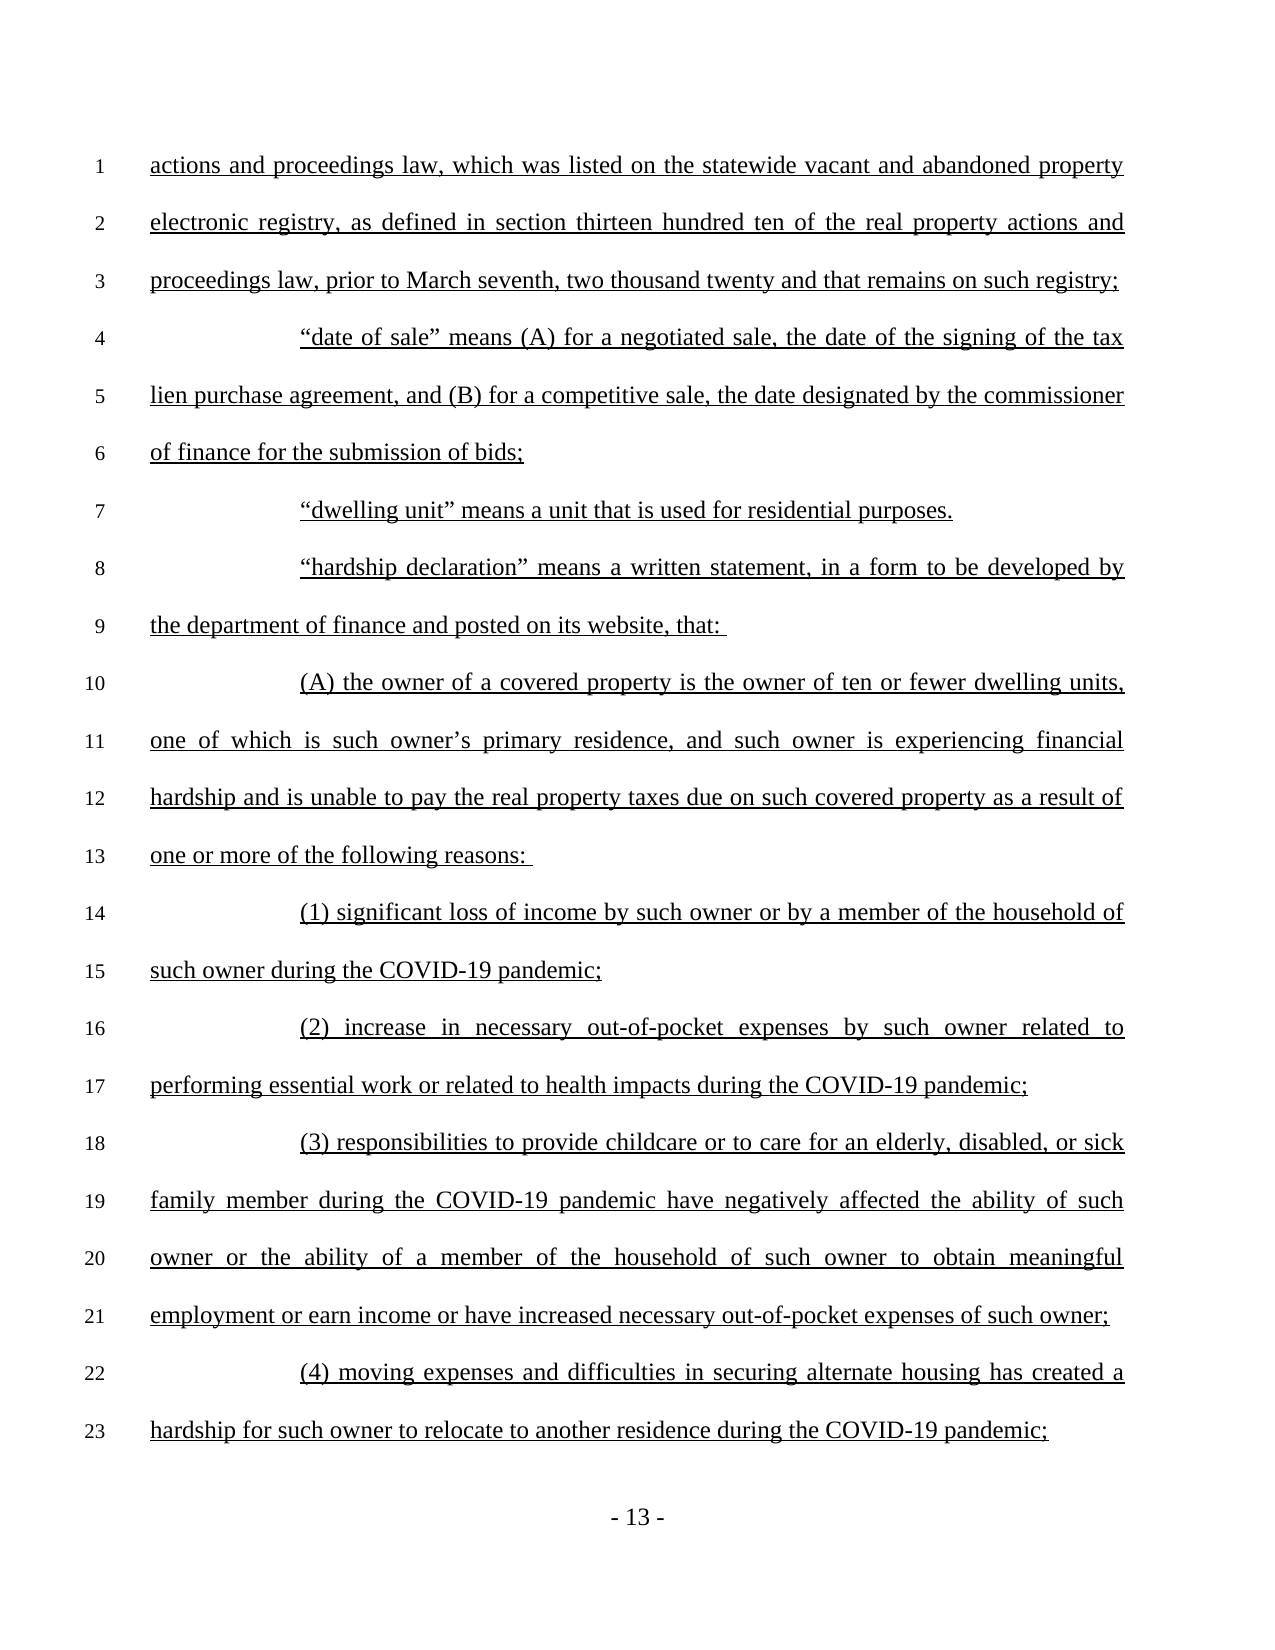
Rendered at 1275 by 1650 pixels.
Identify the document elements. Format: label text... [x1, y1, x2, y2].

text (3) responsibilities to provide childcare or to care for an elderly, disabled, or sick family member during the COVID-19 pandemic have negatively affected the ability of such owner or the ability of a member of the household of such owner to obtain meaningful employment or earn income or have increased necessary out-of-pocket expenses of such owner; [150, 1127, 1125, 1329]
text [150, 150, 1125, 232]
text “date of sale” means (A) for a negotiated sale, the date of the signing of the tax lien purchase agreement, and (B) for a competitive sale, the date designated by the commissioner of finance for the submission of bids; [150, 406, 1125, 466]
text “hardship declaration” means a written statement, in a form to be developed by the department of finance and posted on its website, that: [150, 552, 1125, 639]
text (A) the owner of a covered property is the owner of ten or fewer dwelling units, one of which is such owner’s primary residence, and such owner is experiencing financial hardship and is unable to pay the real property taxes due on such covered property as a result of one or more of the following reasons: [150, 667, 1125, 869]
text (4) moving expenses and difficulties in securing alternate housing has created a hardship for such owner to relocate to another residence during the COVID-19 pandemic; [150, 1357, 1125, 1444]
text “date of sale” means (A) for a negotiated sale, the date of the signing of the tax lien purchase agreement, and (B) for a competitive sale, the date designated by the commissioner of finance for the submission of bids; [150, 322, 1125, 405]
text “dwelling unit” means a unit that is used for residential purposes. [150, 495, 1125, 524]
text (2) increase in necessary out-of-pocket expenses by such owner related to performing essential work or related to health impacts during the COVID-19 pandemic; [150, 1012, 1125, 1099]
text (1) significant loss of income by such owner or by a member of the household of such owner during the COVID-19 pandemic; [150, 897, 1125, 984]
